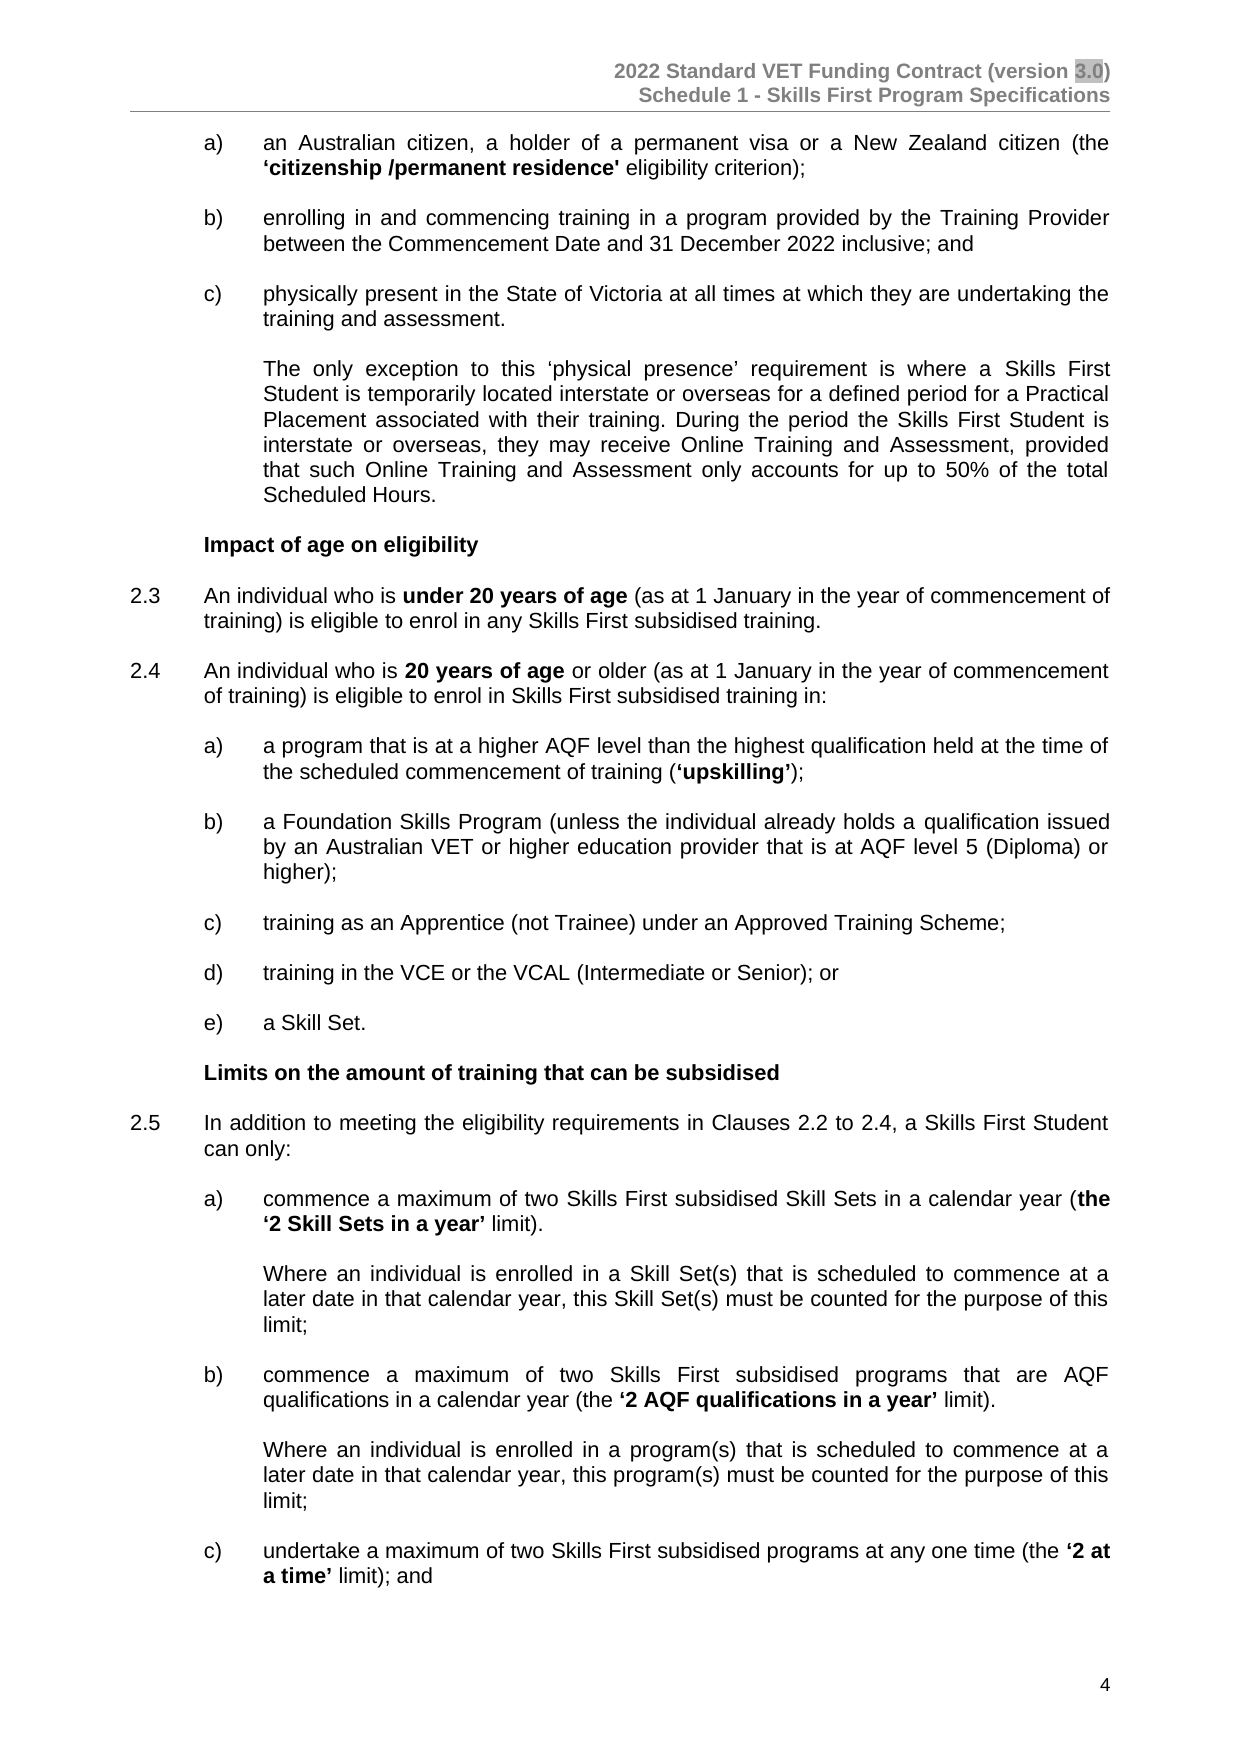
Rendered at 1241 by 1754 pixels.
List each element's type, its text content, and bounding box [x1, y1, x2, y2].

list An individual who is under 20 years of age (as at 1 January in the year of commencement of training) is eligible to enrol in any Skills First subsidised training. [130, 583, 1110, 633]
list a program that is at a higher AQF level than the highest qualification held at the time of the scheduled commencement of training (‘upskilling’); [204, 733, 1110, 784]
list a Foundation Skills Program (unless the individual already holds a qualification issued by an Australian VET or higher education provider that is at AQF level 5 (Diploma) or higher); [204, 809, 1110, 884]
list training as an Apprentice (not Trainee) under an Approved Training Scheme; [204, 909, 1110, 935]
list undertake a maximum of two Skills First subsidised programs at any one time (the ‘2 at a time’ limit); and [204, 1538, 1110, 1588]
text Limits on the amount of training that can be subsidised [204, 1060, 1110, 1085]
list In addition to meeting the eligibility requirements in Clauses 2.2 to 2.4, a Skills First Student can only: [130, 1110, 1110, 1161]
list an Australian citizen, a holder of a permanent visa or a New Zealand citizen (the ‘citizenship /permanent residence' eligibility criterion); [204, 130, 1110, 180]
list training in the VCE or the VCAL (Intermediate or Senior); or [204, 960, 1110, 985]
list a Skill Set. [204, 1010, 1110, 1035]
text Impact of age on eligibility [204, 532, 1110, 558]
text Where an individual is enrolled in a program(s) that is scheduled to commence at a later date in that calendar year, this program(s) must be counted for the purpose of this limit; [263, 1437, 1110, 1513]
list commence a maximum of two Skills First subsidised Skill Sets in a calendar year (the ‘2 Skill Sets in a year’ limit). [204, 1186, 1110, 1236]
text The only exception to this ‘physical presence’ requirement is where a Skills First Student is temporarily located interstate or overseas for a defined period for a Practical Placement associated with their training. During the period the Skills First Student is interstate or overseas, they may receive Online Training and Assessment, provided that such Online Training and Assessment only accounts for up to 50% of the total Scheduled Hours. [263, 356, 1110, 507]
list commence a maximum of two Skills First subsidised programs that are AQF qualifications in a calendar year (the ‘2 AQF qualifications in a year’ limit). [204, 1362, 1110, 1412]
list physically present in the State of Victoria at all times at which they are undertaking the training and assessment. [204, 281, 1110, 331]
text Where an individual is enrolled in a Skill Set(s) that is scheduled to commence at a later date in that calendar year, this Skill Set(s) must be counted for the purpose of this limit; [263, 1261, 1110, 1337]
list An individual who is 20 years of age or older (as at 1 January in the year of commencement of training) is eligible to enrol in Skills First subsidised training in: [130, 658, 1110, 708]
list enrolling in and commencing training in a program provided by the Training Provider between the Commencement Date and 31 December 2022 inclusive; and [204, 205, 1110, 256]
